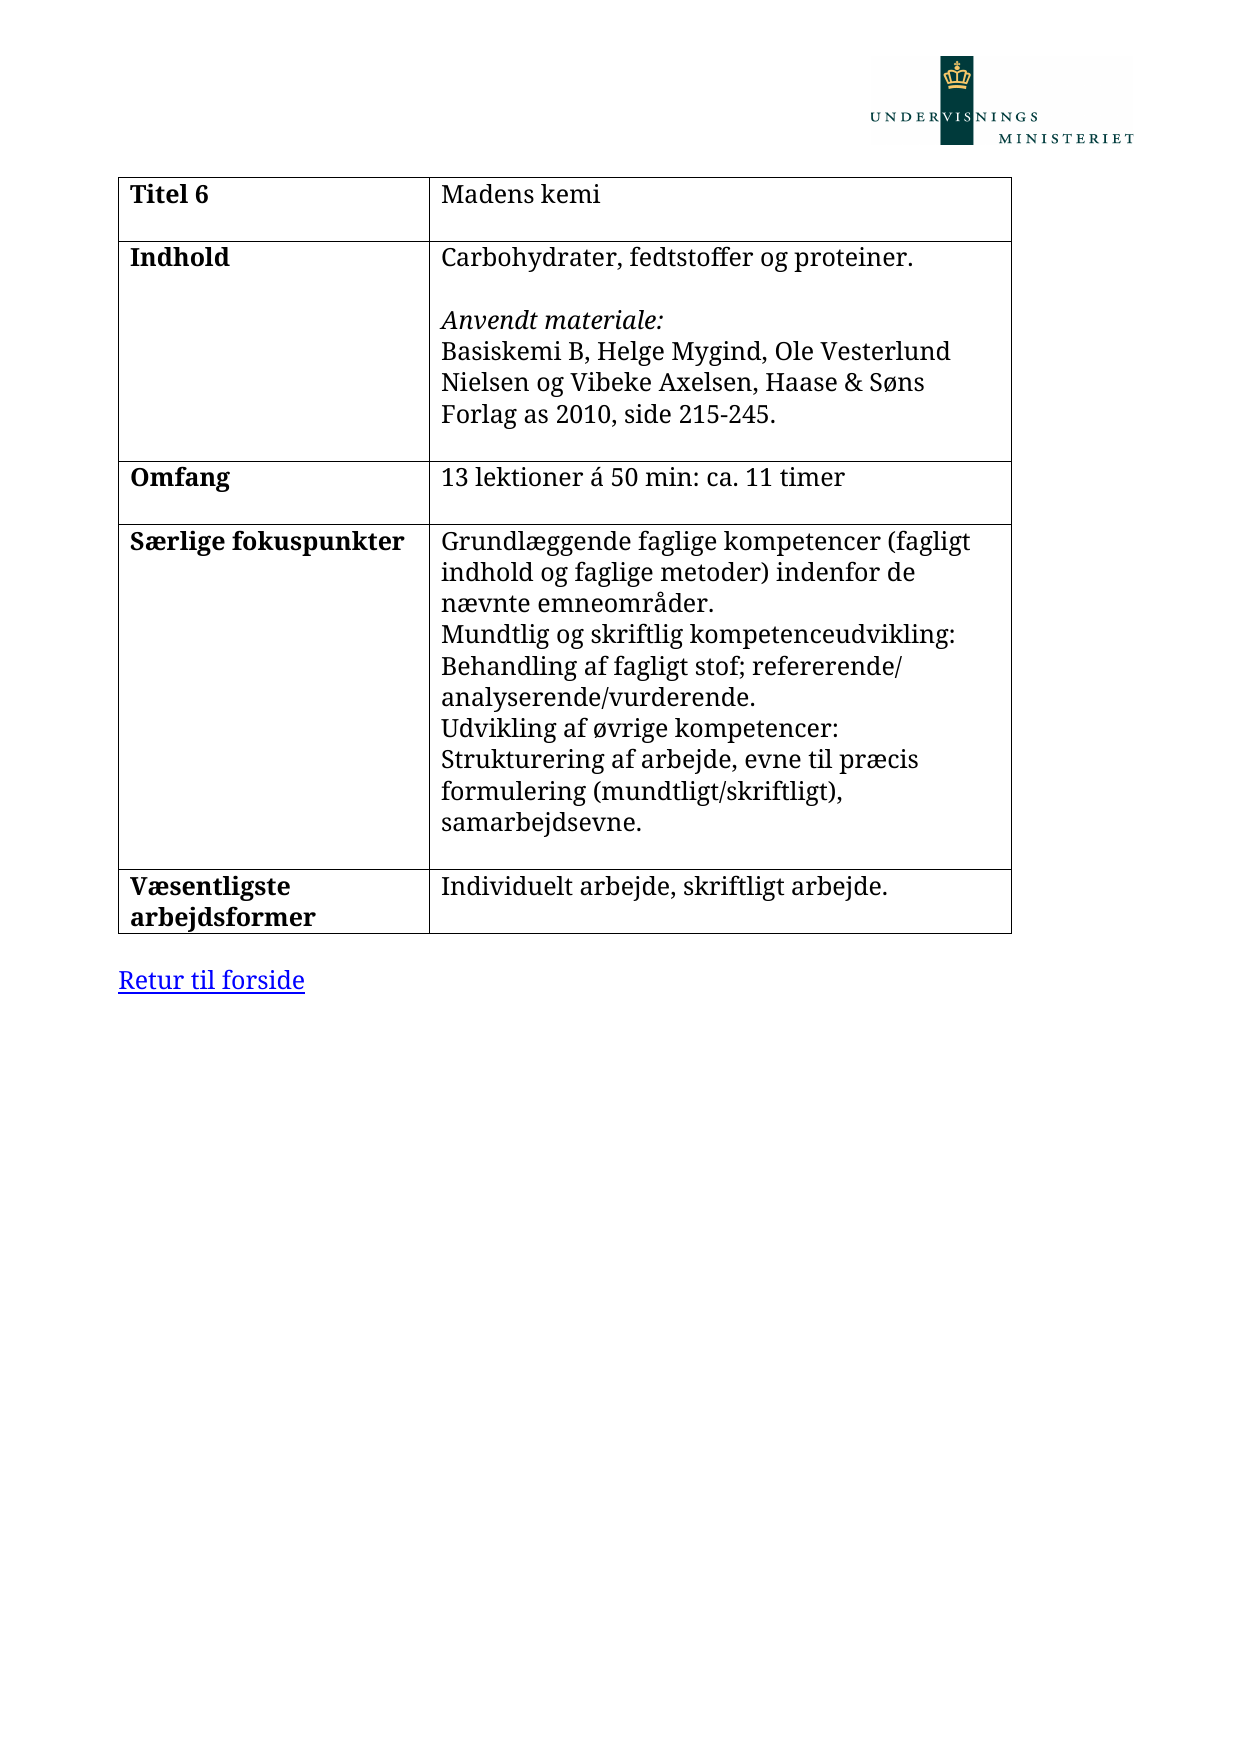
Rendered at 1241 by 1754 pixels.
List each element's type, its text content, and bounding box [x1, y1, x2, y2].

table_cell Individuelt arbejde, skriftligt arbejde. [430, 870, 1011, 932]
table_cell Indhold [119, 242, 429, 461]
table_header Madens kemi [430, 178, 1011, 241]
text Retur til forside [118, 965, 1122, 996]
picture [871, 56, 1134, 145]
table_cell Væsentligste arbejdsformer [119, 870, 429, 932]
table_cell 13 lektioner á 50 min: ca. 11 timer [430, 462, 1011, 524]
table_cell Omfang [119, 462, 429, 524]
table_header Titel 6 [119, 178, 429, 241]
table_cell Særlige fokuspunkter [119, 525, 429, 869]
table_cell Carbohydrater, fedtstoffer og proteiner. Anvendt materiale: Basiskemi B, Helge Mygind, Ole Vesterlund Nielsen og Vibeke Axelsen, Haase & Søns Forlag as 2010, side 215-245. [430, 242, 1011, 461]
